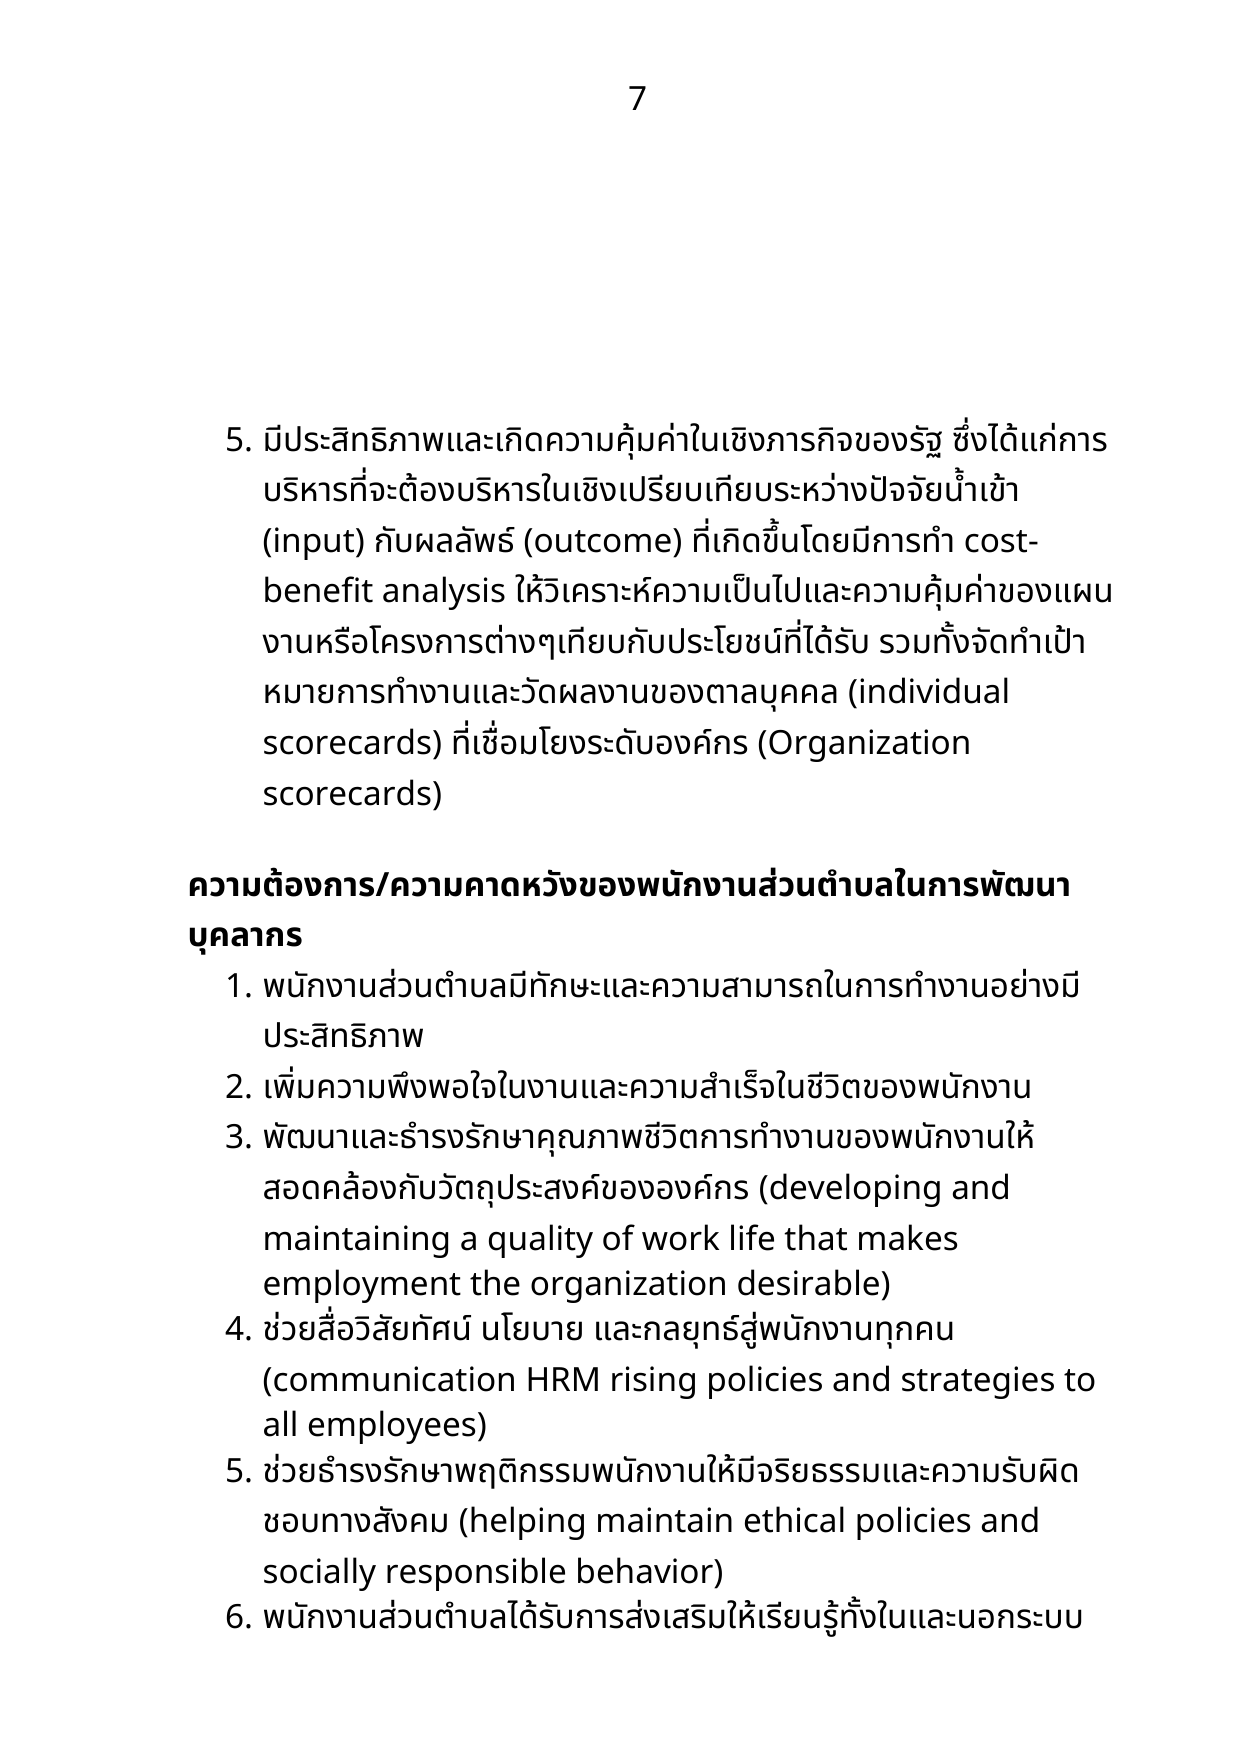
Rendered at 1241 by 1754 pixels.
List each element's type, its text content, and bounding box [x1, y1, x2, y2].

list ช่วยสื่อวิสัยทัศน์ นโยบาย และกลยุทธ์สู่พนักงานทุกคน (communication HRM rising policies and strategies to all employees) [225, 1305, 1125, 1447]
list ช่วยธำรงรักษาพฤติกรรมพนักงานให้มีจริยธรรมและความรับผิดชอบทางสังคม (helping maintain ethical policies and socially responsible behavior) [225, 1447, 1125, 1593]
text ความต้องการ/ความคาดหวังของพนักงานส่วนตำบลในการพัฒนาบุคลากร [187, 860, 1125, 961]
list พัฒนาและธำรงรักษาคุณภาพชีวิตการทำงานของพนักงานให้สอดคล้องกับวัตถุประสงค์ขององค์กร (developing and maintaining a quality of work life that makes employment the organization desirable) [225, 1113, 1125, 1305]
list พนักงานส่วนตำบลมีทักษะและความสามารถในการทำงานอย่างมีประสิทธิภาพ [225, 961, 1125, 1062]
list มีประสิทธิภาพและเกิดความคุ้มค่าในเชิงภารกิจของรัฐ ซึ่งได้แก่การบริหารที่จะต้องบริหารในเชิงเปรียบเทียบระหว่างปัจจัยน้ำเข้า (input) กับผลลัพธ์ (outcome) ที่เกิดขึ้นโดยมีการทำ cost-benefit analysis ให้วิเคราะห์ความเป็นไปและความคุ้มค่าของแผนงานหรือโครงการต่างๆเทียบกับประโยชน์ที่ได้รับ รวมทั้งจัดทำเป้าหมายการทำงานและวัดผลงานของตาลบุคคล (individual scorecards) ที่เชื่อมโยงระดับองค์กร (Organization scorecards) [225, 416, 1125, 815]
list เพิ่มความพึงพอใจในงานและความสำเร็จในชีวิตของพนักงาน [225, 1062, 1125, 1113]
list พนักงานส่วนตำบลได้รับการส่งเสริมให้เรียนรู้ทั้งในและนอกระบบ [225, 1593, 1125, 1644]
